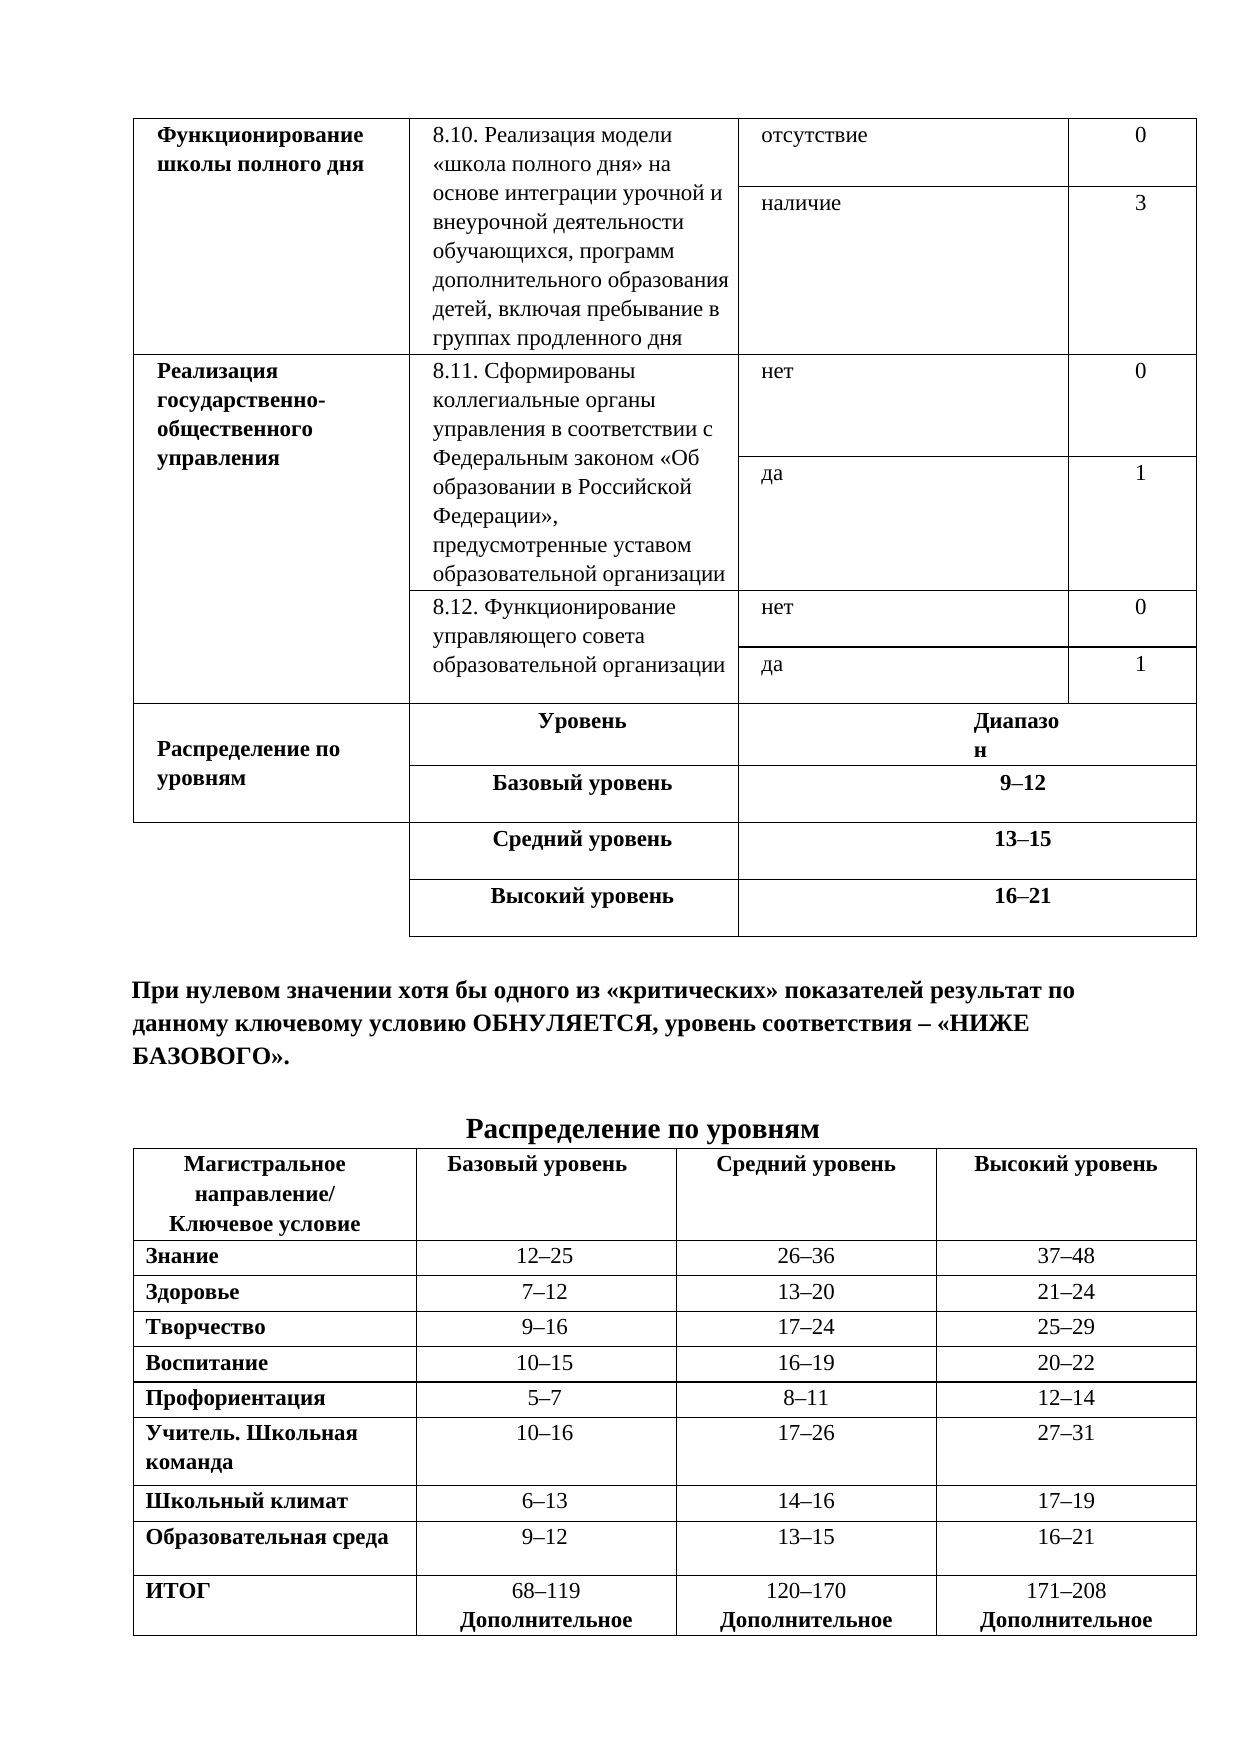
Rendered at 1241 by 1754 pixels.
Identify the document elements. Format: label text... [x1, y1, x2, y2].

table_cell Реализация государственно-общественного управления [134, 355, 409, 703]
table_cell 0 [1069, 591, 1196, 646]
table_cell наличие [739, 187, 962, 354]
table_cell [962, 648, 1068, 703]
table_cell 26‒36 [677, 1241, 936, 1275]
table_cell Распределение по уровням [134, 704, 409, 822]
table_cell 13‒20 [677, 1276, 936, 1311]
text При нулевом значении хотя бы одного из «критических» показателей результат по данному ключевому условию ОБНУЛЯЕТСЯ, уровень соответствия – «НИЖЕ БАЗОВОГО». [131, 975, 1153, 1070]
table_cell 20‒22 [937, 1347, 1196, 1381]
table_cell 1 [1069, 457, 1196, 589]
table_cell 10‒15 [417, 1347, 676, 1381]
table_cell Диапазон [962, 704, 1069, 765]
table_cell Учитель. Школьная команда [134, 1418, 416, 1485]
table_cell Функционирование школы полного дня [134, 119, 409, 354]
table_cell 25‒29 [937, 1312, 1196, 1346]
table_cell [962, 119, 1068, 186]
table_cell Высокий уровень [410, 880, 738, 936]
table_cell Профориентация [134, 1383, 416, 1417]
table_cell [937, 1576, 1196, 1635]
table_cell [1069, 766, 1196, 822]
table_cell 12‒14 [937, 1383, 1196, 1417]
table_header Магистральное направление/ Ключевое условие [134, 1149, 416, 1240]
table_cell 7‒12 [417, 1276, 676, 1311]
table_cell 37‒48 [937, 1241, 1196, 1275]
table_header Высокий уровень [937, 1149, 1196, 1240]
table_cell 12‒25 [417, 1241, 676, 1275]
table_cell 9‒12 [962, 766, 1069, 822]
table_cell ИТОГ [134, 1576, 416, 1635]
table_cell нет [739, 355, 962, 456]
table_cell да [739, 648, 962, 703]
table_cell отсутствие [739, 119, 962, 186]
table_cell [962, 457, 1068, 589]
table_cell Знание [134, 1241, 416, 1275]
table_cell 16‒21 [962, 880, 1069, 936]
table_cell 9‒12 [417, 1522, 676, 1574]
table_cell 10‒16 [417, 1418, 676, 1485]
table_cell 9‒16 [417, 1312, 676, 1346]
table_cell [739, 704, 962, 765]
table_cell 0 [1069, 119, 1196, 186]
table_cell 17‒19 [937, 1486, 1196, 1521]
table_cell нет [739, 591, 962, 646]
table_cell [739, 823, 962, 879]
table_cell 13‒15 [677, 1522, 936, 1574]
table_cell Творчество [134, 1312, 416, 1346]
table_cell Средний уровень [410, 823, 738, 879]
table_cell 17‒24 [677, 1312, 936, 1346]
table_cell да [739, 457, 962, 589]
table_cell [417, 1576, 676, 1635]
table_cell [677, 1576, 936, 1635]
table_cell [739, 880, 962, 936]
table_cell 0 [1069, 355, 1196, 456]
table_cell 14‒16 [677, 1486, 936, 1521]
table_cell Уровень [410, 704, 738, 765]
table_header Базовый уровень [417, 1149, 676, 1240]
table_cell [739, 766, 962, 822]
table_cell 5‒7 [417, 1383, 676, 1417]
table_cell Школьный климат [134, 1486, 416, 1521]
table_cell [1069, 704, 1196, 765]
table_cell 8‒11 [677, 1383, 936, 1417]
table_cell [962, 355, 1068, 456]
subtitle Распределение по уровням [134, 1111, 1152, 1144]
table_cell [962, 187, 1068, 354]
table_cell [1069, 880, 1196, 936]
table_cell [1069, 823, 1196, 879]
table_cell Воспитание [134, 1347, 416, 1381]
table_cell 3 [1069, 187, 1196, 354]
table_cell 6‒13 [417, 1486, 676, 1521]
table_cell 8.12. Функционирование управляющего совета образовательной организации [410, 591, 738, 703]
table_cell Базовый уровень [410, 766, 738, 822]
table_cell 16‒21 [937, 1522, 1196, 1574]
table_cell 1 [1069, 648, 1196, 703]
table_cell 8.11. Сформированы коллегиальные органы управления в соответствии с Федеральным законом «Об образовании в Российской Федерации», предусмотренные уставом образовательной организации [410, 355, 738, 589]
table_cell 8.10. Реализация модели «школа полного дня» на основе интеграции урочной и внеурочной деятельности обучающихся, программ дополнительного образования детей, включая пребывание в группах продленного дня [410, 119, 738, 354]
table_cell 16‒19 [677, 1347, 936, 1381]
table_cell 17‒26 [677, 1418, 936, 1485]
table_cell 21‒24 [937, 1276, 1196, 1311]
table_header Средний уровень [677, 1149, 936, 1240]
table_cell [962, 591, 1068, 646]
table_cell Образовательная среда [134, 1522, 416, 1574]
table_cell Здоровье [134, 1276, 416, 1311]
table_cell 13‒15 [962, 823, 1069, 879]
table_cell 27‒31 [937, 1418, 1196, 1485]
